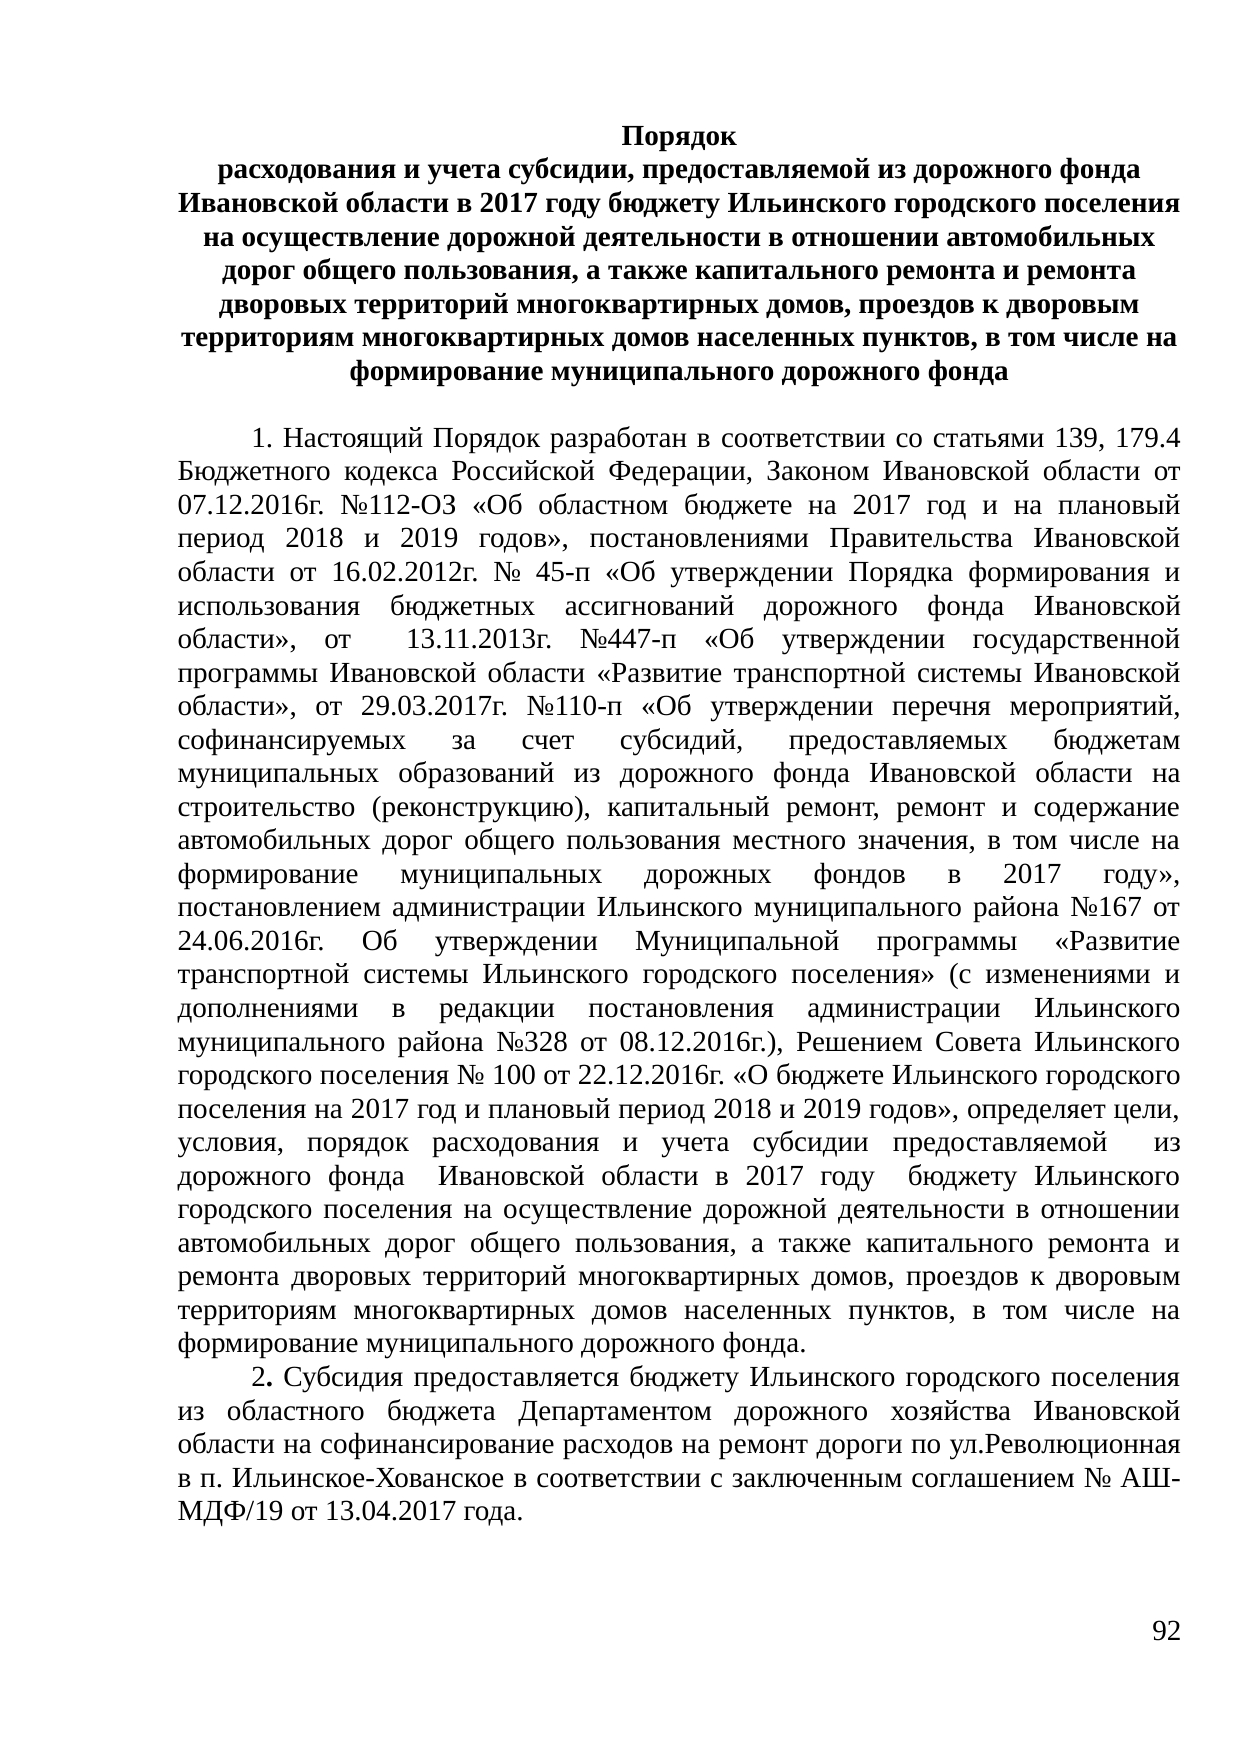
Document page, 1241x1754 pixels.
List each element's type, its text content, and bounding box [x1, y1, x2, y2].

text Порядок [177, 118, 1181, 152]
text расходования и учета субсидии, предоставляемой из дорожного фонда Ивановской области в 2017 году бюджету Ильинского городского поселения на осуществление дорожной деятельности в отношении автомобильных дорог общего пользования, а также капитального ремонта и ремонта дворовых территорий многоквартирных домов, проездов к дворовым территориям многоквартирных домов населенных пунктов, в том числе на формирование муниципального дорожного фонда [177, 152, 1181, 386]
text 1. Настоящий Порядок разработан в соответствии со статьями 139, 179.4 Бюджетного кодекса Российской Федерации, Законом Ивановской области от 07.12.2016г. №112-ОЗ «Об областном бюджете на 2017 год и на плановый период 2018 и 2019 годов», постановлениями Правительства Ивановской области от 16.02.2012г. № 45-п «Об утверждении Порядка формирования и использования бюджетных ассигнований дорожного фонда Ивановской области», от 13.11.2013г. №447-п «Об утверждении государственной программы Ивановской области «Развитие транспортной системы Ивановской области», от 29.03.2017г. №110-п «Об утверждении перечня мероприятий, софинансируемых за счет субсидий, предоставляемых бюджетам муниципальных образований из дорожного фонда Ивановской области на строительство (реконструкцию), капитальный ремонт, ремонт и содержание автомобильных дорог общего пользования местного значения, в том числе на формирование муниципальных дорожных фондов в 2017 году», постановлением администрации Ильинского муниципального района №167 от 24.06.2016г. Об утверждении Муниципальной программы «Развитие транспортной системы Ильинского городского поселения» (с изменениями и дополнениями в редакции постановления администрации Ильинского муниципального района №328 от 08.12.2016г.), Решением Совета Ильинского городского поселения № 100 от 22.12.2016г. «О бюджете Ильинского городского поселения на 2017 год и плановый период 2018 и 2019 годов», определяет цели, условия, порядок расходования и учета субсидии предоставляемой из дорожного фонда Ивановской области в 2017 году бюджету Ильинского городского поселения на осуществление дорожной деятельности в отношении автомобильных дорог общего пользования, а также капитального ремонта и ремонта дворовых территорий многоквартирных домов, проездов к дворовым территориям многоквартирных домов населенных пунктов, в том числе на формирование муниципального дорожного фонда. [177, 420, 1181, 1359]
text 2. Субсидия предоставляется бюджету Ильинского городского поселения из областного бюджета Департаментом дорожного хозяйства Ивановской области на софинансирование расходов на ремонт дороги по ул.Революционная в п. Ильинское-Хованское в соответствии с заключенным соглашением № АШ-МДФ/19 от 13.04.2017 года. [177, 1359, 1181, 1527]
